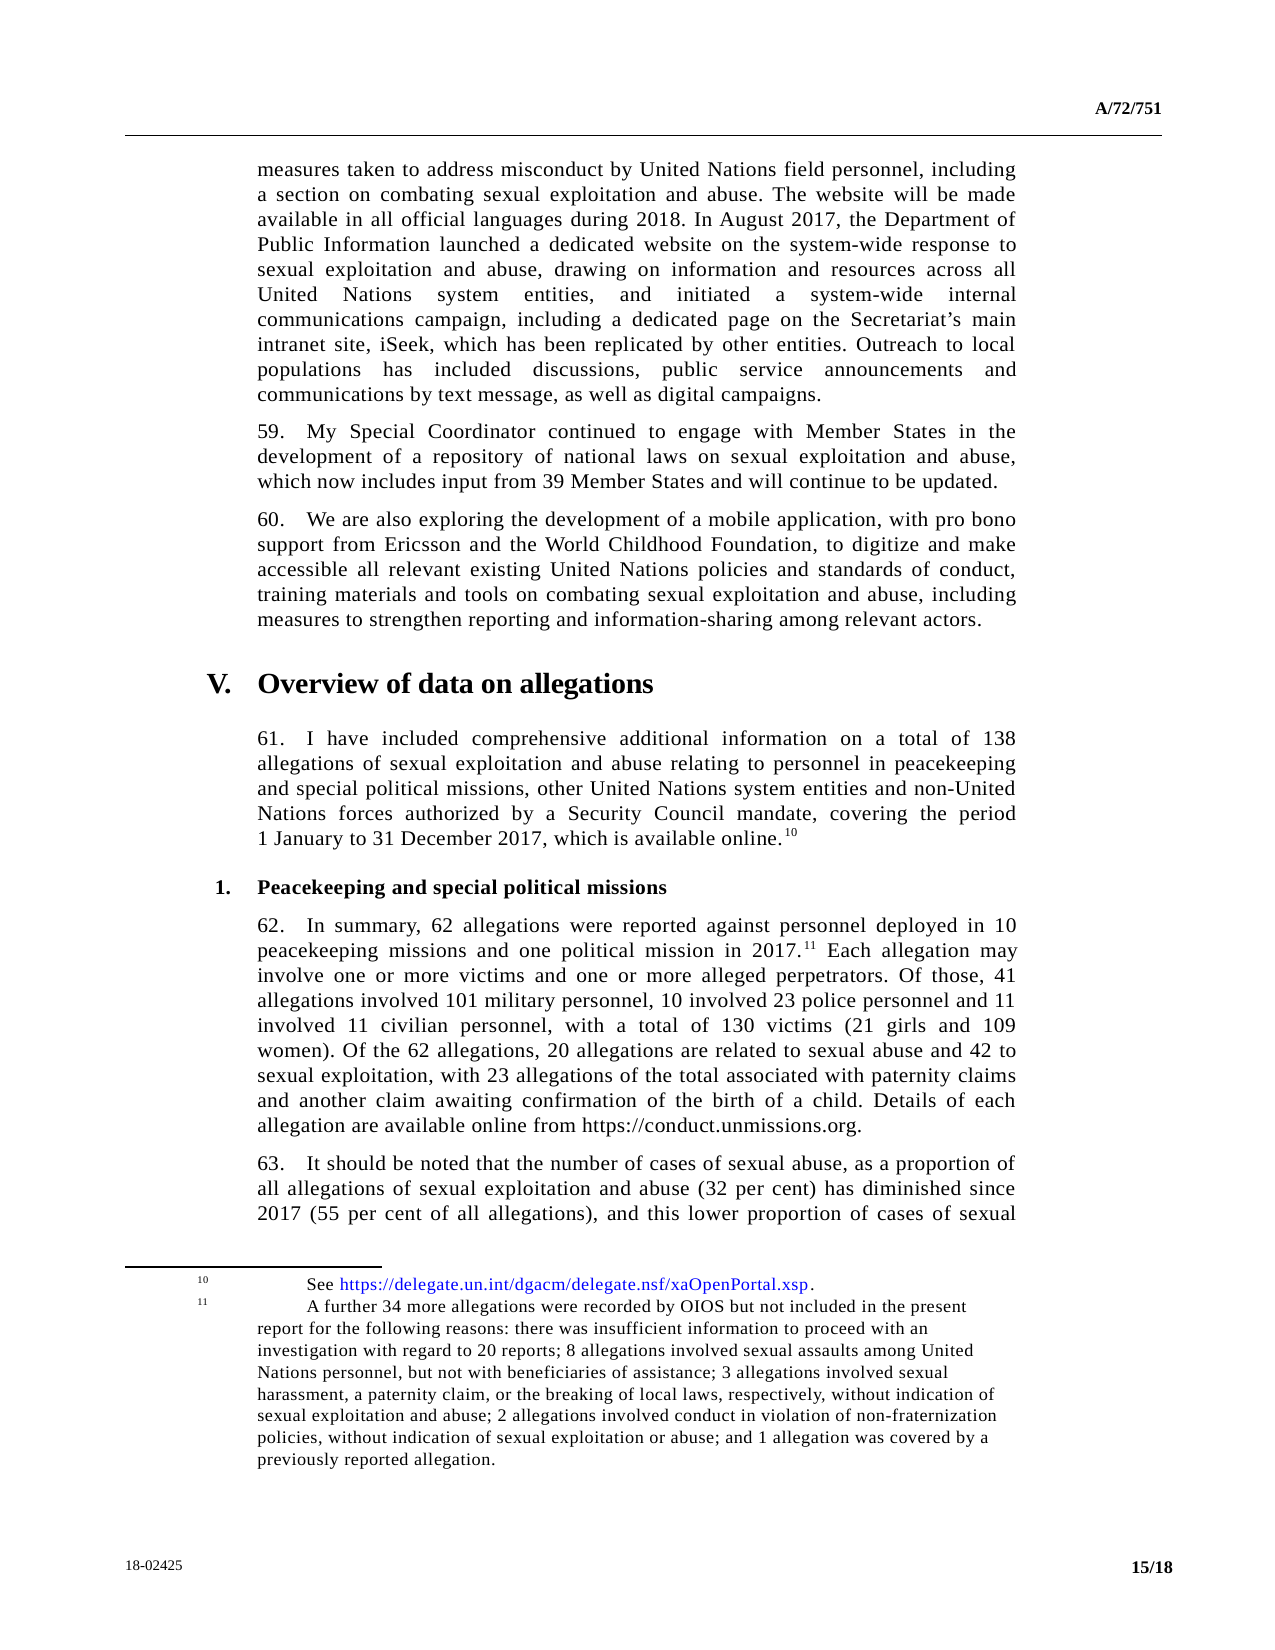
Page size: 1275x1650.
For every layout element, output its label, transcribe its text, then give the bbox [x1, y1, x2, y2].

text 62. In summary, 62 allegations were reported against personnel deployed in 10 peacekeeping missions and one political mission in 2017. Each allegation may involve one or more victims and one or more alleged perpetrators. Of those, 41 allegations involved 101 military personnel, 10 involved 23 police personnel and 11 involved 11 civilian personnel, with a total of 130 victims (21 girls and 109 women). Of the 62 allegations, 20 allegations are related to sexual abuse and 42 to sexual exploitation, with 23 allegations of the total associated with paternity claims and another claim awaiting confirmation of the birth of a child. Details of each allegation are available online from https://conduct.unmissions.org. [257, 912, 1018, 1137]
text 1. Peacekeeping and special political missions [125, 874, 1019, 899]
text 61. I have included comprehensive additional information on a total of 138 allegations of sexual exploitation and abuse relating to personnel in peacekeeping and special political missions, other United Nations system entities and non-United Nations forces authorized by a Security Council mandate, covering the period 1 January to 31 December 2017, which is available online. [257, 724, 1018, 849]
text 59. My Special Coordinator continued to engage with Member States in the development of a repository of national laws on sexual exploitation and abuse, which now includes input from 39 Member States and will continue to be updated. [257, 418, 1018, 493]
text 60. We are also exploring the development of a mobile application, with pro bono support from Ericsson and the World Childhood Foundation, to digitize and make accessible all relevant existing United Nations policies and standards of conduct, training materials and tools on combating sexual exploitation and abuse, including measures to strengthen reporting and information-sharing among relevant actors. [257, 506, 1018, 631]
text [257, 156, 1018, 406]
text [257, 1149, 1018, 1224]
text V. Overview of data on allegations [125, 668, 1019, 699]
